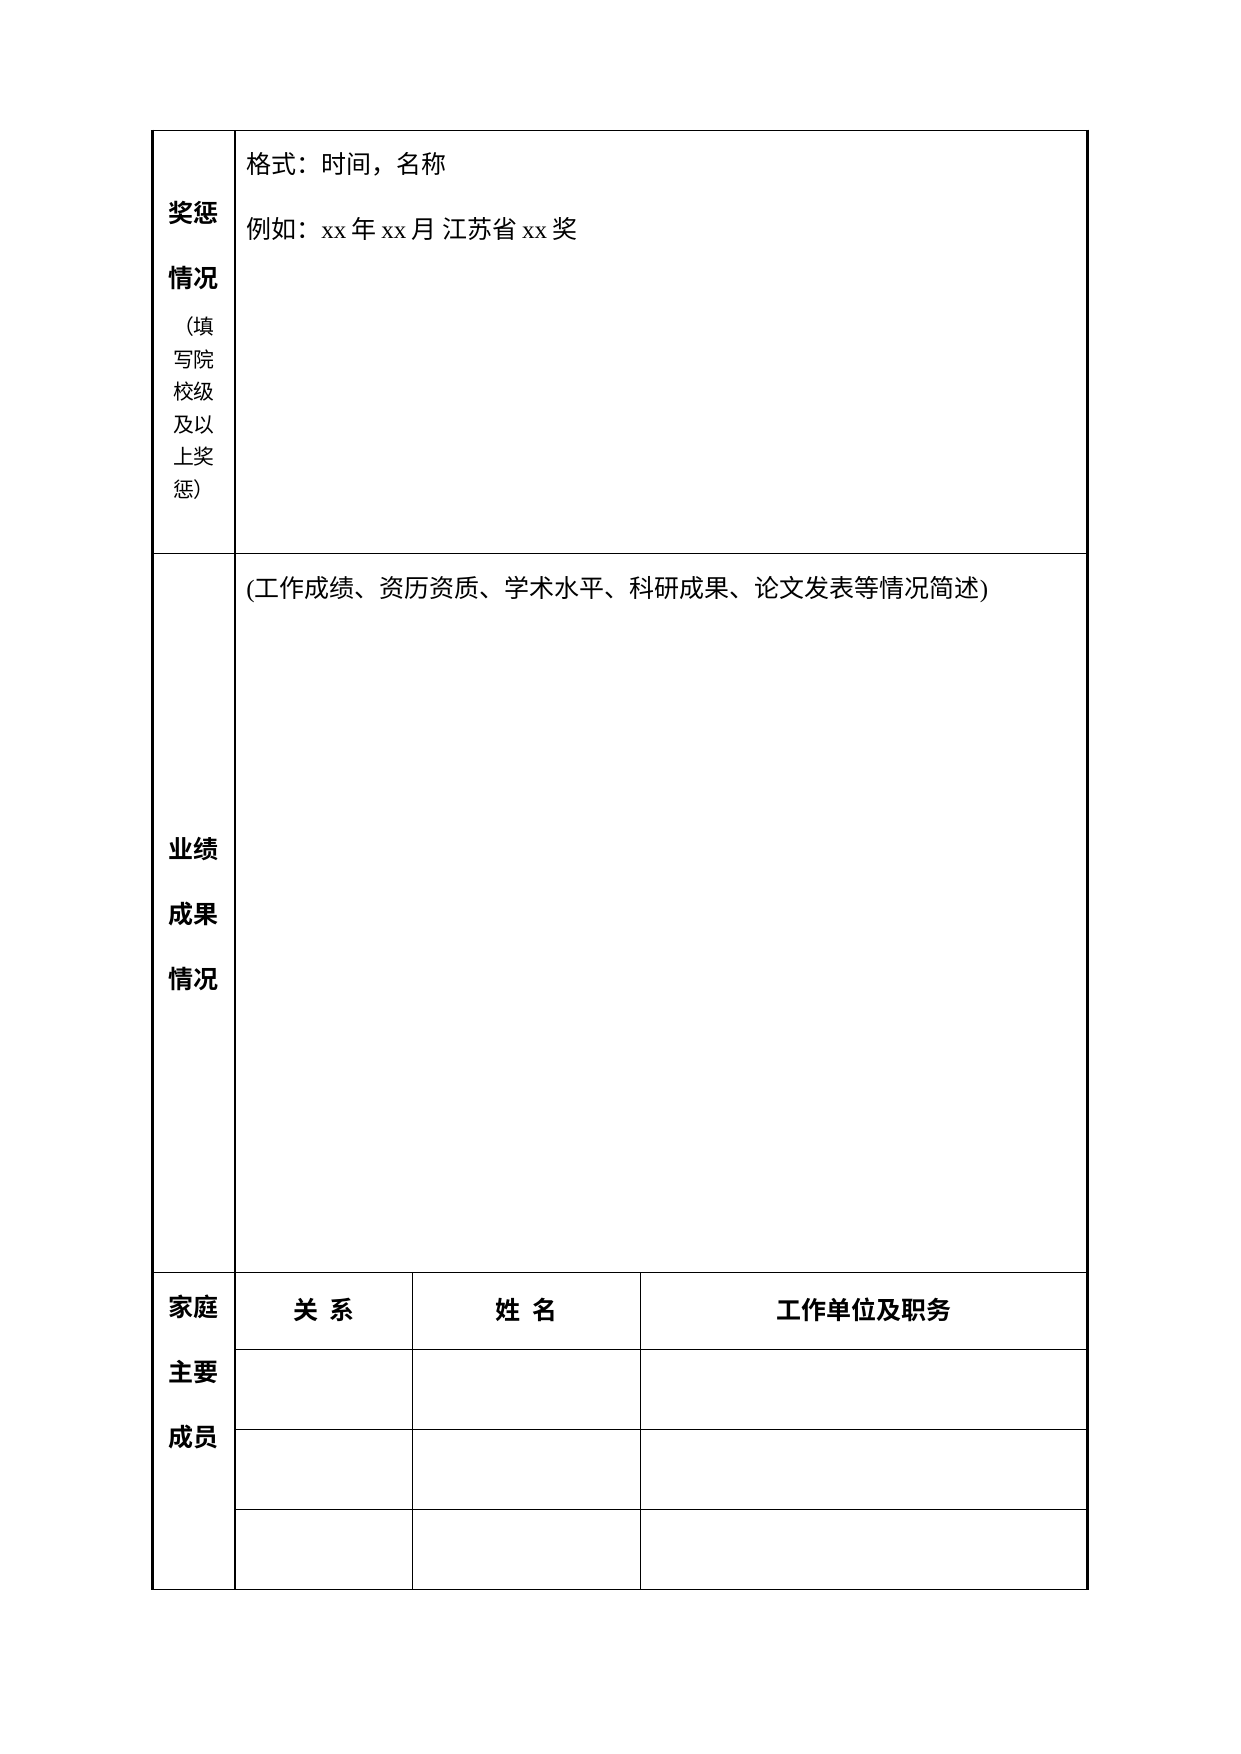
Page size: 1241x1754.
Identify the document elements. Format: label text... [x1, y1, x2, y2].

table_cell [641, 1430, 1086, 1509]
table_cell [641, 1350, 1086, 1429]
table_cell 家庭主要成员 [154, 1273, 234, 1589]
table_cell [236, 1350, 412, 1429]
table_cell [641, 1510, 1086, 1589]
table_cell 业绩成果情况 [154, 554, 234, 1272]
table_cell 姓 名 [413, 1273, 640, 1348]
table_cell 奖惩 情况（填写院校级及以上奖惩） [154, 131, 234, 553]
table_cell 关 系 [236, 1273, 412, 1348]
table_cell [413, 1350, 640, 1429]
table_cell [413, 1510, 640, 1589]
table_cell [236, 1510, 412, 1589]
table_cell (工作成绩、资历资质、学术水平、科研成果、论文发表等情况简述) [236, 554, 1086, 1272]
table_cell [413, 1430, 640, 1509]
table_cell 工作单位及职务 [641, 1273, 1086, 1348]
table_cell 格式：时间，名称 例如：xx年xx月 江苏省xx奖 [236, 131, 1086, 553]
table_cell [236, 1430, 412, 1509]
